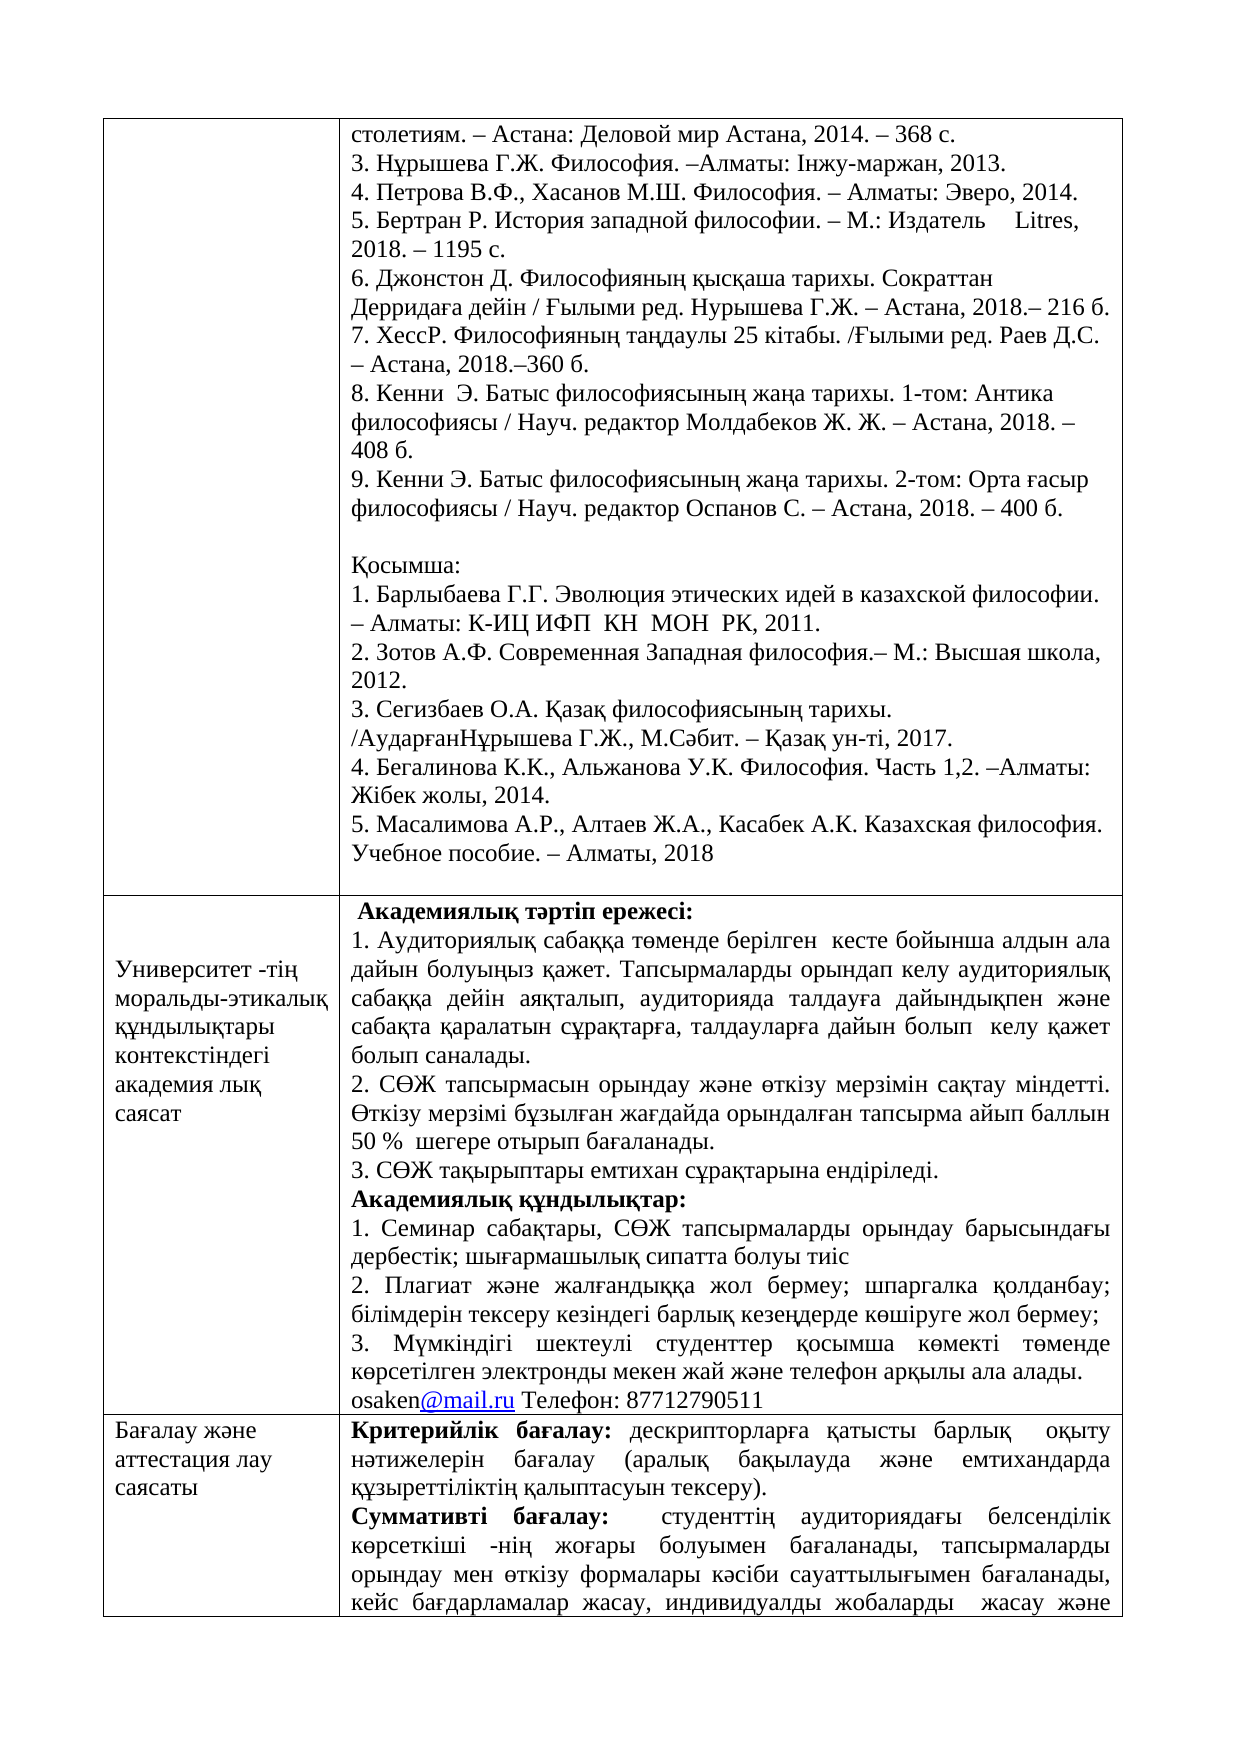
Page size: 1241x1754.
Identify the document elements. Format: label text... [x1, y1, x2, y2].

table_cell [340, 1415, 1122, 1616]
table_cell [104, 119, 339, 895]
table_cell Университет -тің моральды-этикалық құндылықтары контекстіндегі академия лық саясат [104, 896, 339, 1414]
table_cell Академиялық тәртіп ережесі: 1. Аудиториялық сабаққа төменде берілген кесте бойынша алдын ала дайын болуыңыз қажет. Тапсырмаларды орындап келу аудиториялық сабаққа дейін аяқталып, аудиторияда талдауға дайындықпен және сабақта қаралатын сұрақтарға, талдауларға дайын болып келу қажет болып саналады. 2. СӨЖ тапсырмасын орындау және өткізу мерзімін сақтау міндетті. Өткізу мерзімі бұзылған жағдайда орындалған тапсырма айып баллын 50 % шегере отырып бағаланады. 3. СӨЖ тақырыптары емтихан сұрақтарына ендіріледі. Академиялық құндылықтар: 1. Семинар сабақтары, СӨЖ тапсырмаларды орындау барысындағы дербестік; шығармашылық сипатта болуы тиіс 2. Плагиат және жалғандыққа жол бермеу; шпаргалка қолданбау; білімдерін тексеру кезіндегі барлық кезеңдерде көшіруге жол бермеу; 3. Мүмкіндігі шектеулі студенттер қосымша көмекті төменде көрсетілген электронды мекен жай және телефон арқылы ала алады. osaken@mail.ru Телефон: 87712790511 [340, 896, 1122, 1414]
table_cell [340, 119, 1122, 895]
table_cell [104, 1415, 339, 1616]
